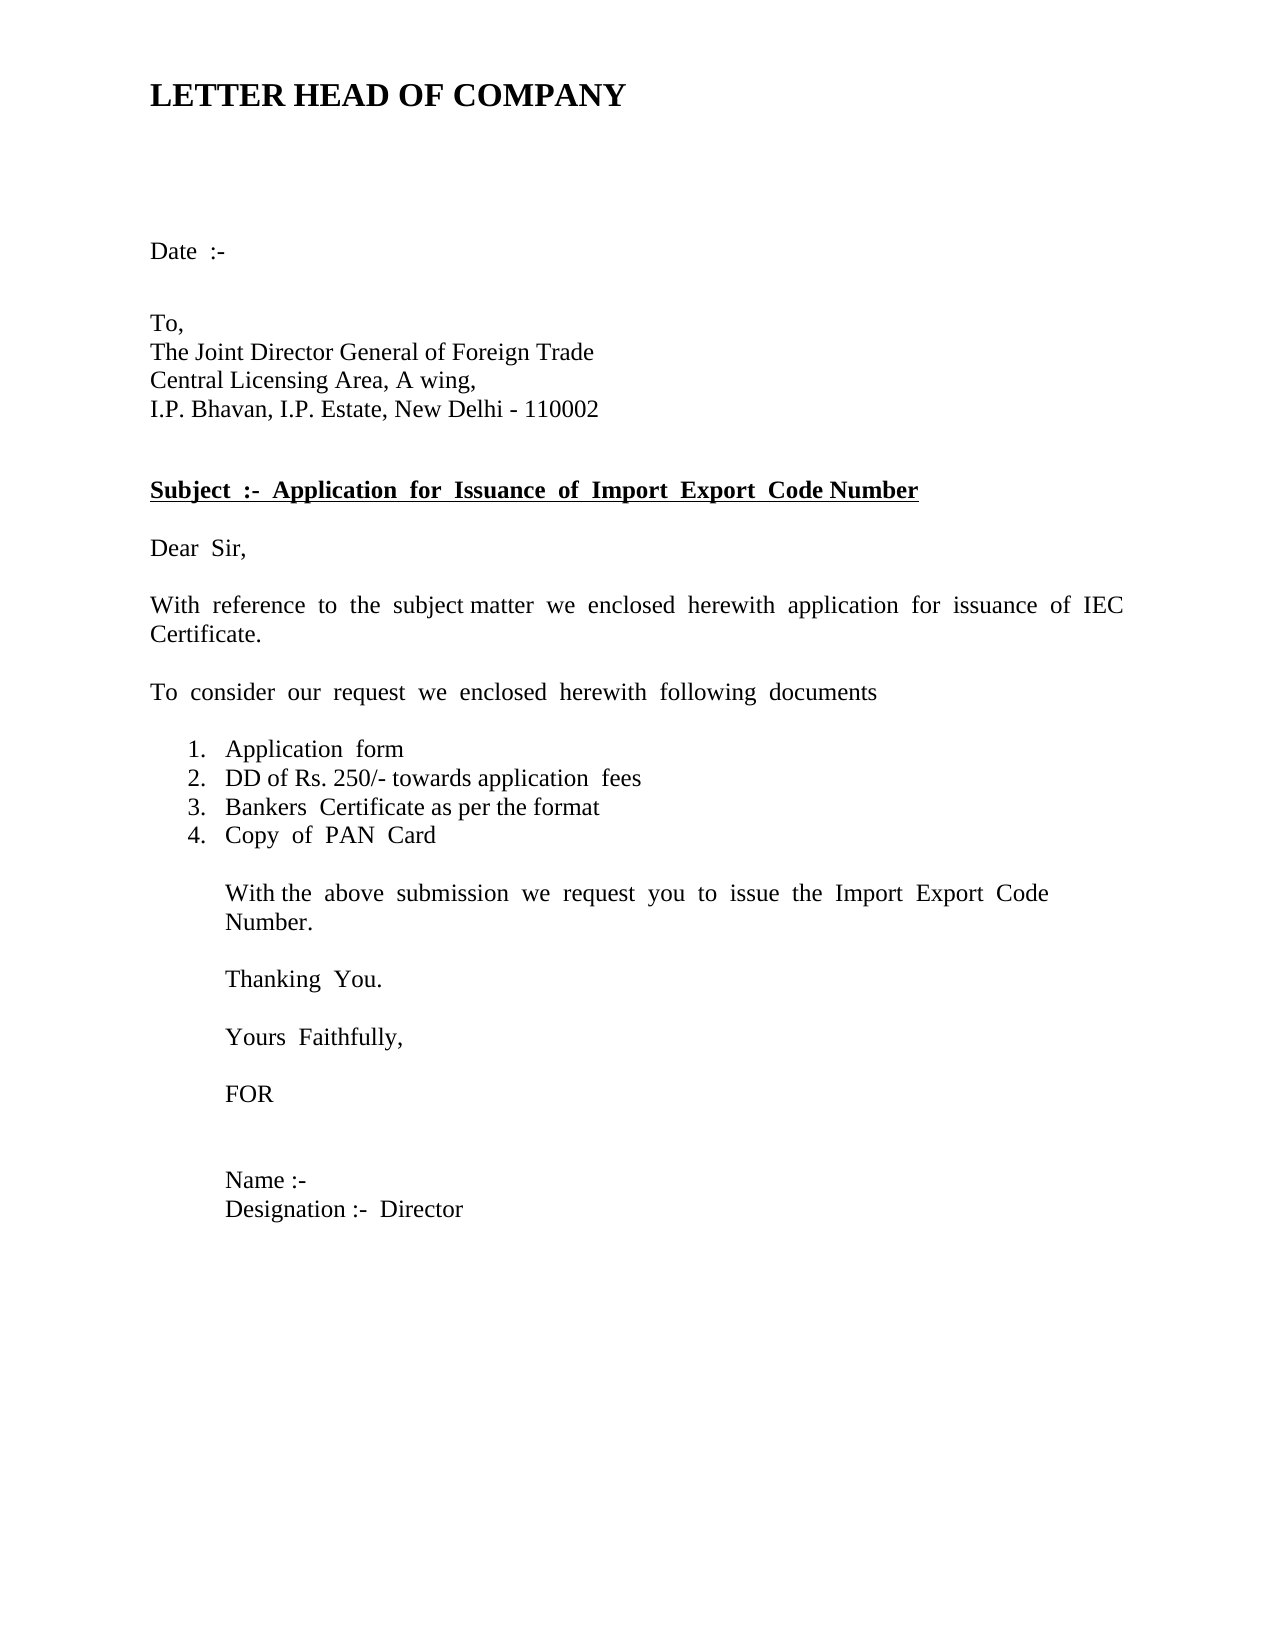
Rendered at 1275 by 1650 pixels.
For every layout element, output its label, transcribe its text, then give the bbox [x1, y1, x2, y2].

list Bankers Certificate as per the format [187, 792, 1125, 821]
text With reference to the subject matter we enclosed herewith application for issuance of IEC Certificate. [150, 591, 1125, 648]
list Copy of PAN Card [187, 821, 1125, 849]
text With the above submission we request you to issue the Import Export Code Number. [225, 878, 1125, 936]
text To consider our request we enclosed herewith following documents [150, 677, 1125, 706]
text The Joint Director General of Foreign Trade Central Licensing Area, A wing, I.P. Bhavan, I.P. Estate, New Delhi - 110002 [150, 337, 1125, 423]
text FOR [225, 1079, 1125, 1108]
text Thanking You. [225, 964, 1125, 993]
text Subject :- Application for Issuance of Import Export Code Number [150, 476, 1125, 504]
text Name :- [150, 1166, 1125, 1194]
text Date :- [150, 236, 1122, 265]
list Application form [187, 734, 1125, 763]
text Yours Faithfully, [225, 1022, 1125, 1051]
text To, [150, 308, 1125, 337]
list DD of Rs. 250/- towards application fees [187, 763, 1125, 792]
text Dear Sir, [150, 533, 1125, 562]
text Designation :- Director [150, 1194, 1125, 1223]
